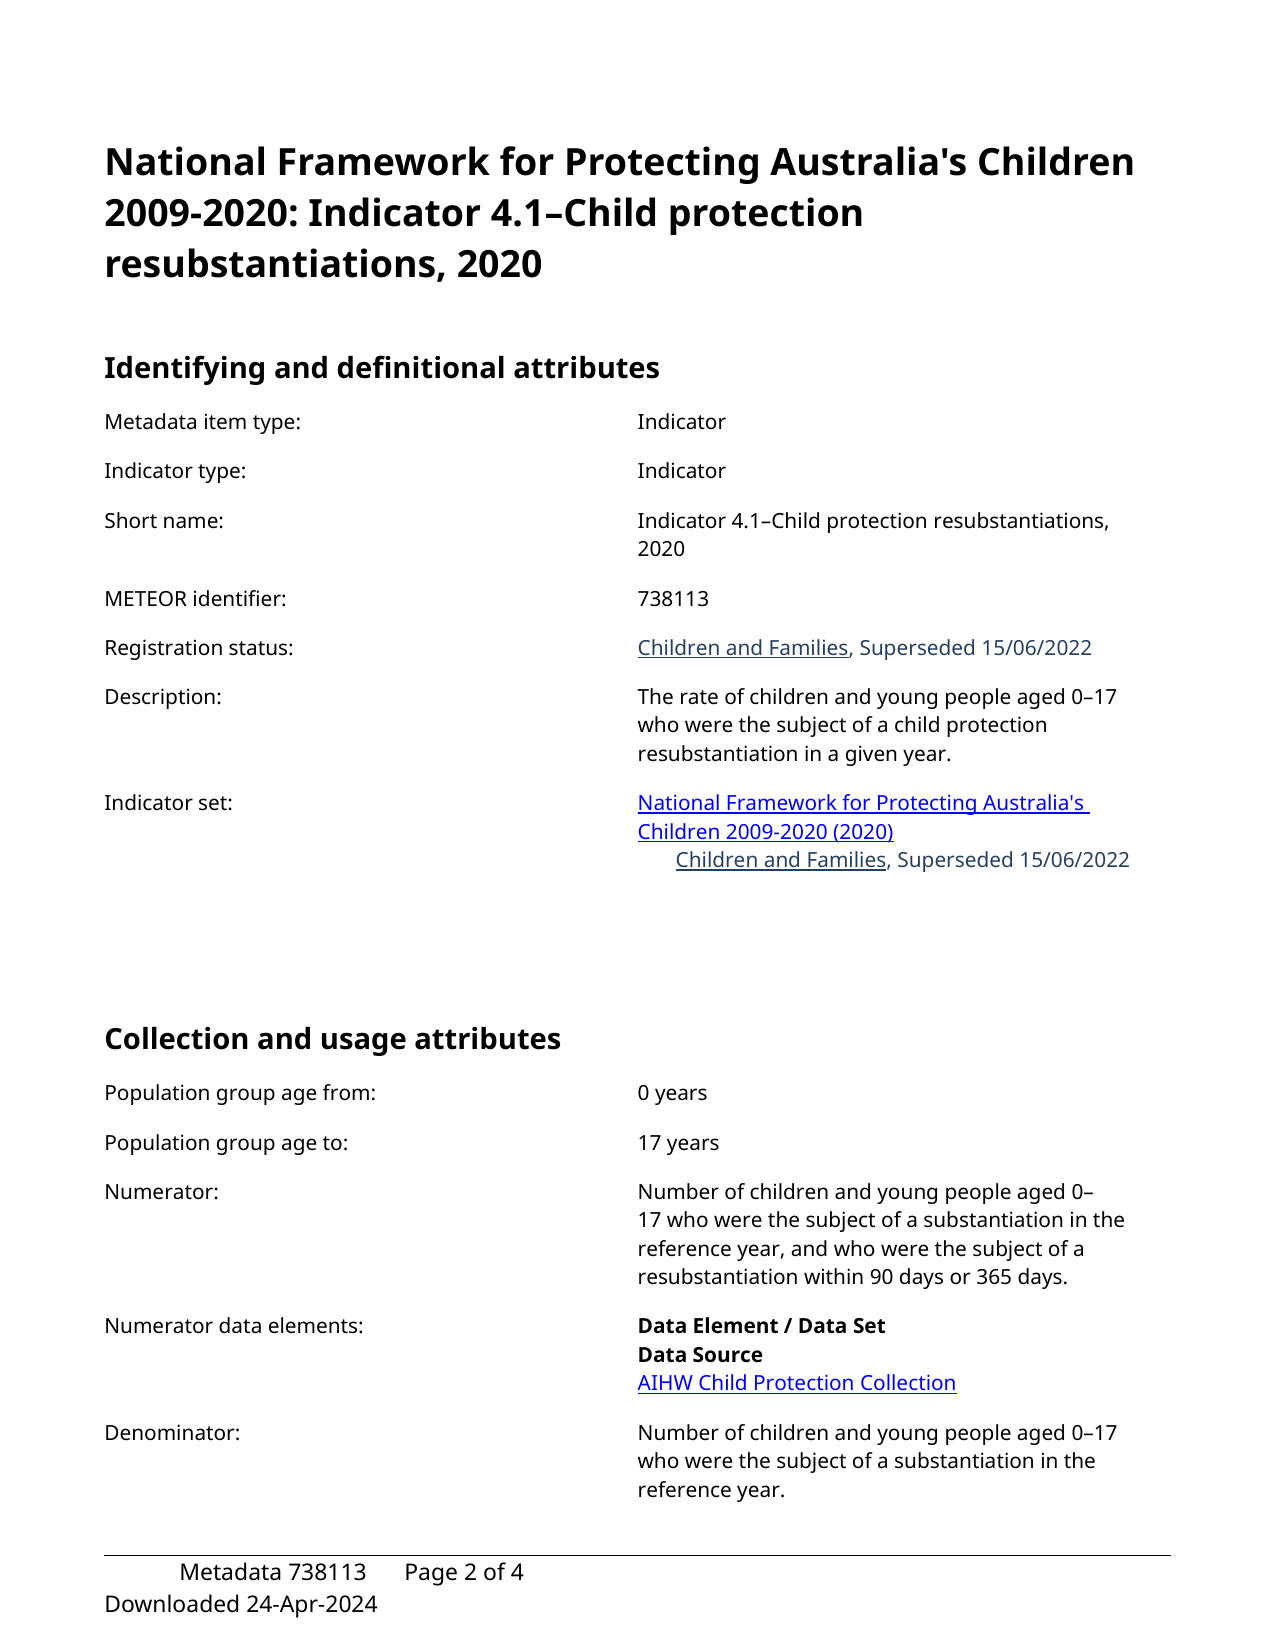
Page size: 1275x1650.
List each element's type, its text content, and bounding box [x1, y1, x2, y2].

table_cell National Framework for Protecting Australia's Children 2009-2020 (2020) Children and Families, Superseded 15/06/2022 [626, 778, 1159, 941]
table_cell Children and Families, Superseded 15/06/2022 [626, 623, 1159, 672]
table_cell Indicator [626, 397, 1159, 446]
table_cell 0 years [626, 1068, 1159, 1117]
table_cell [626, 1301, 1159, 1407]
table_cell Numerator: [93, 1167, 626, 1301]
table_cell Indicator set: [93, 778, 626, 941]
table_cell Number of children and young people aged 0–17 who were the subject of a substantiation in the reference year. [626, 1408, 1159, 1513]
table_cell 17 years [626, 1118, 1159, 1167]
subtitle National Framework for Protecting Australia's Children 2009-2020: Indicator 4.1–Child protection resubstantiations, 2020 [104, 135, 1171, 288]
table_header Collection and usage attributes [93, 972, 1159, 1068]
table_cell Denominator: [93, 1408, 626, 1513]
table_cell Short name: [93, 496, 626, 573]
table_cell Population group age to: [93, 1118, 626, 1167]
table_cell Number of children and young people aged 0–17 who were the subject of a substantiation in the reference year, and who were the subject of a resubstantiation within 90 days or 365 days. [626, 1167, 1159, 1301]
table_cell Indicator type: [93, 446, 626, 496]
table_cell Indicator [626, 446, 1159, 496]
table_cell METEOR identifier: [93, 573, 626, 622]
table_cell Population group age from: [93, 1068, 626, 1117]
table_cell 738113 [626, 573, 1159, 622]
table_cell Indicator 4.1–Child protection resubstantiations, 2020 [626, 496, 1159, 573]
table_cell The rate of children and young people aged 0–17 who were the subject of a child protection resubstantiation in a given year. [626, 672, 1159, 778]
table_cell Registration status: [93, 623, 626, 672]
table_header Identifying and definitional attributes [93, 301, 1159, 397]
table_cell Metadata item type: [93, 397, 626, 446]
table_cell Numerator data elements: [93, 1301, 626, 1407]
table_cell Description: [93, 672, 626, 778]
